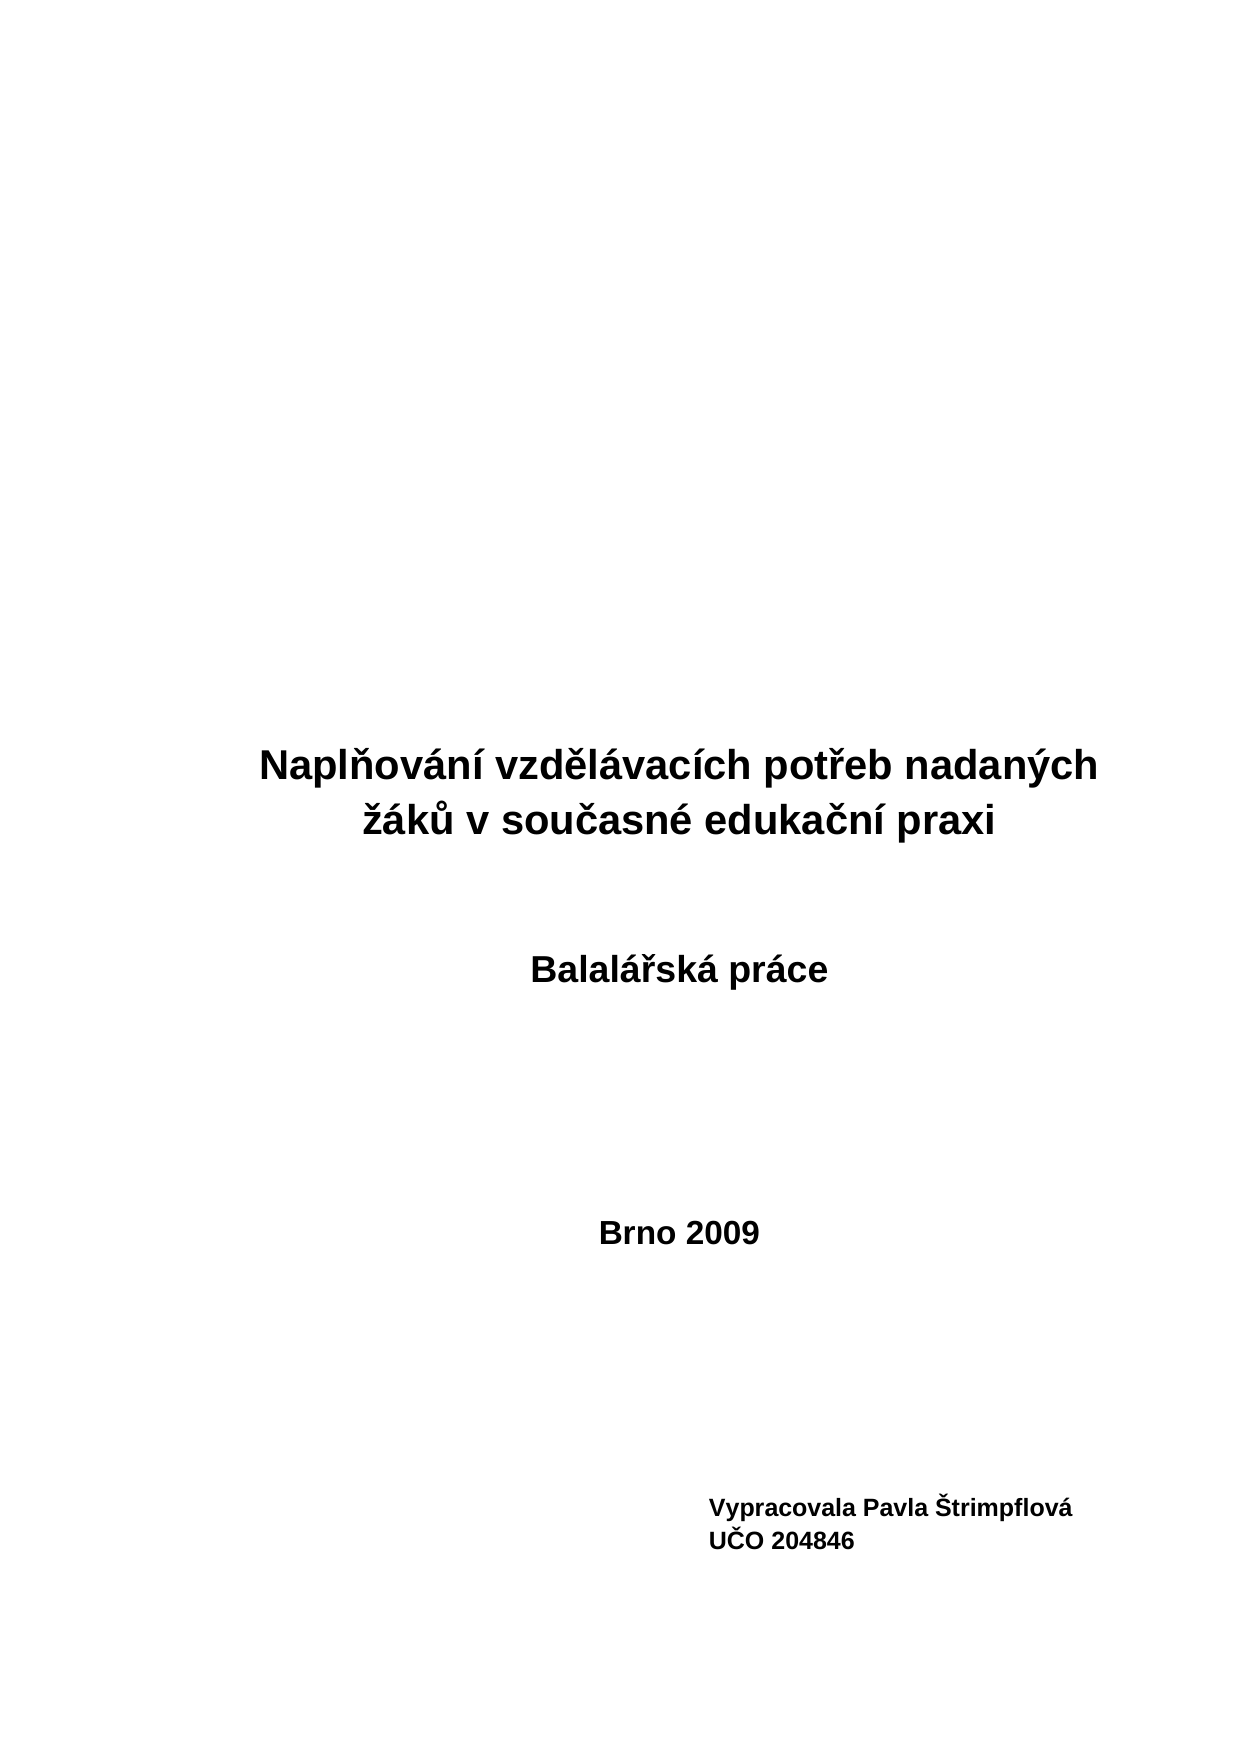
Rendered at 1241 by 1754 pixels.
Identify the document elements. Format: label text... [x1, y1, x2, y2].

text UČO 204846 [709, 1526, 1122, 1555]
text Brno 2009 [236, 1213, 1122, 1251]
text Naplňování vzdělávacích potřeb nadaných žáků v současné edukační praxi [236, 741, 1122, 843]
text Balalářská práce [236, 947, 1122, 991]
text Vypracovala Pavla Štrimpflová [709, 1493, 1122, 1522]
